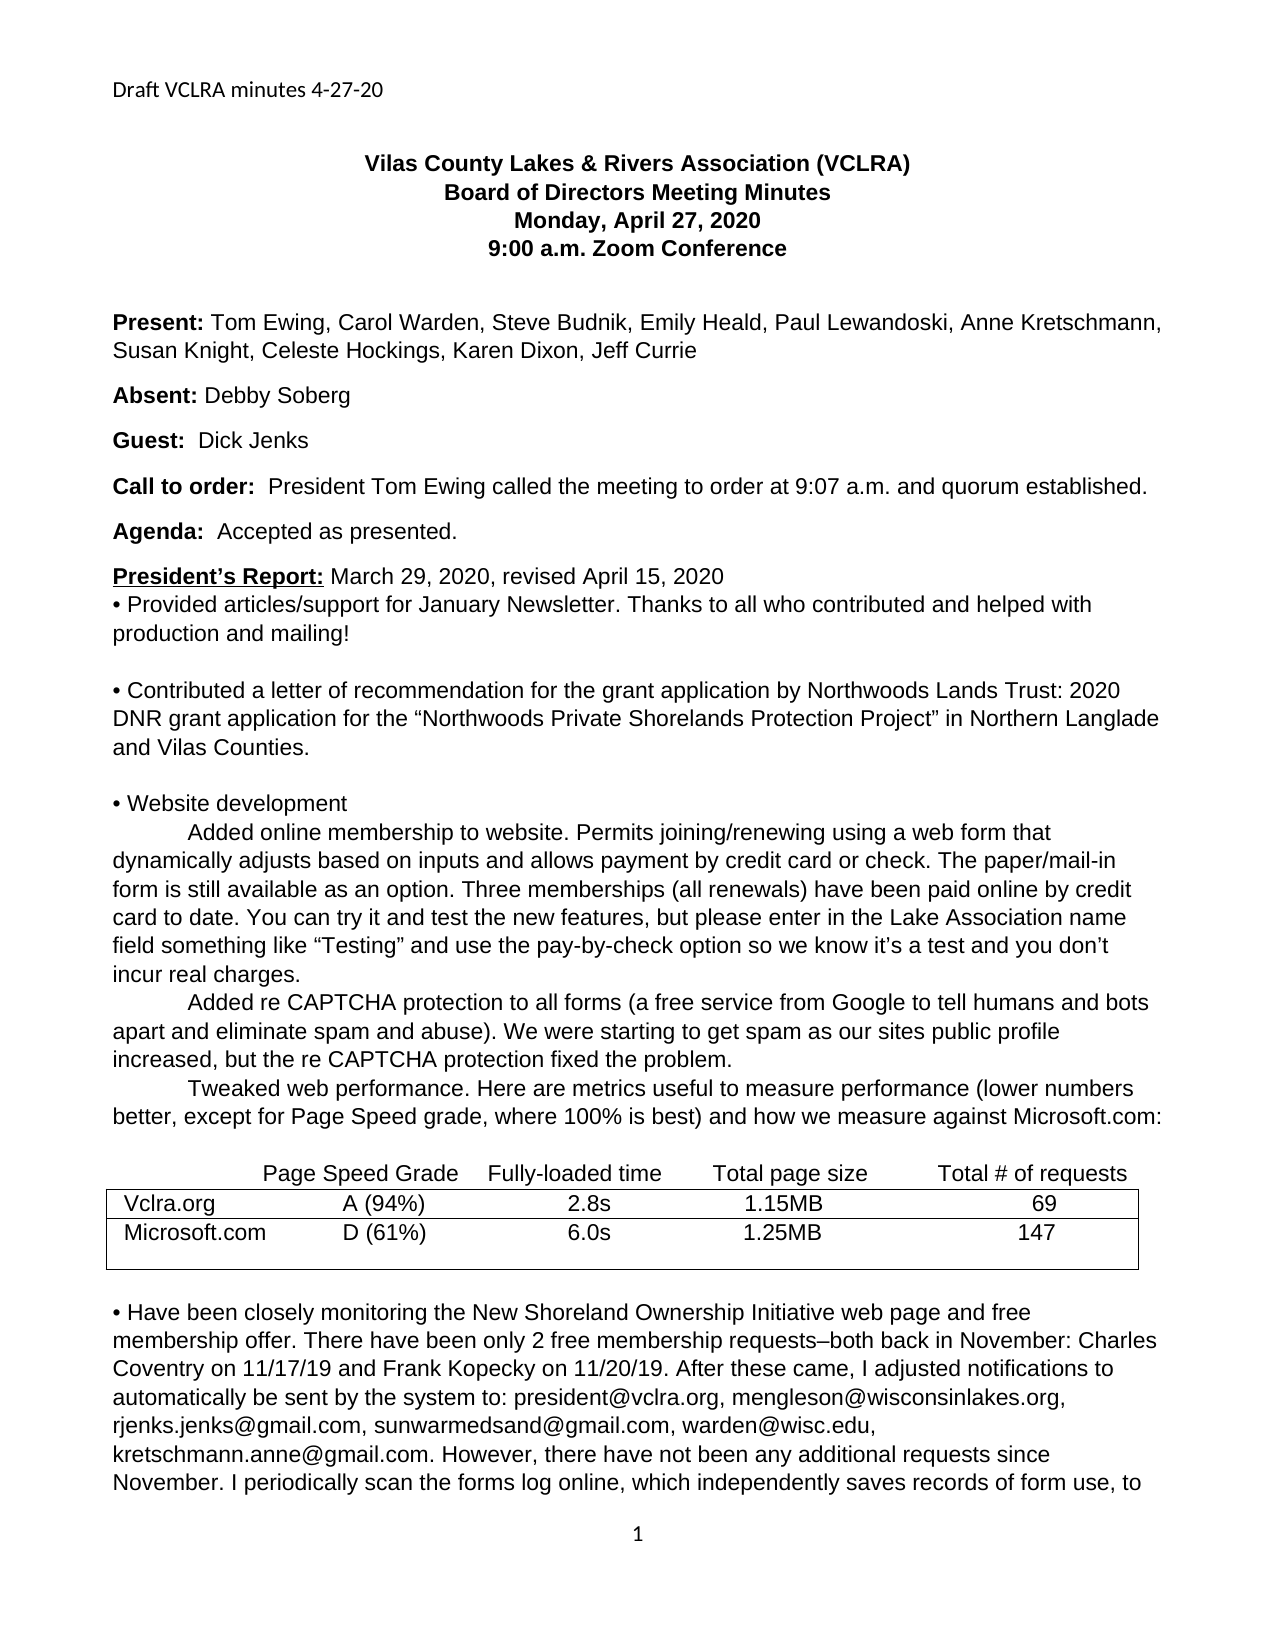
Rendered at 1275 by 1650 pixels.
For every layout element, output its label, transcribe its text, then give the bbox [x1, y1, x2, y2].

text Added re CAPTCHA protection to all forms (a free service from Google to tell humans and bots apart and eliminate spam and abuse). We were starting to get spam as our sites public profile increased, but the re CAPTCHA protection fixed the problem. [112, 989, 1162, 1073]
text • Contributed a letter of recommendation for the grant application by Northwoods Lands Trust: 2020 DNR grant application for the “Northwoods Private Shorelands Protection Project” in Northern Langlade and Vilas Counties. [112, 677, 1162, 760]
text Tweaked web performance. Here are metrics useful to measure performance (lower numbers better, except for Page Speed grade, where 100% is best) and how we measure against Microsoft.com: [112, 1075, 1162, 1129]
text • Website development [112, 790, 1162, 817]
text Guest: Dick Jenks [112, 427, 1162, 454]
text Added online membership to website. Permits joining/renewing using a web form that dynamically adjusts based on inputs and allows payment by credit card or check. The paper/mail-in form is still available as an option. Three memberships (all renewals) have been paid online by credit card to date. You can try it and test the new features, but please enter in the Lake Association name field something like “Testing” and use the pay-by-check option so we know it’s a test and you don’t incur real charges. [112, 819, 1162, 987]
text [112, 1298, 1162, 1495]
text President’s Report: March 29, 2020, revised April 15, 2020 [112, 563, 1162, 589]
text Call to order: President Tom Ewing called the meeting to order at 9:07 a.m. and quorum established. [112, 473, 1162, 499]
text Board of Directors Meeting Minutes [112, 178, 1162, 205]
table_header Vclra.org A (94%) 2.8s 1.15MB 69 [107, 1190, 1138, 1218]
text Monday, April 27, 2020 [112, 207, 1162, 233]
text Page Speed Grade Fully-loaded time Total page size Total # of requests [112, 1160, 1162, 1186]
text Agenda: Accepted as presented. [112, 518, 1162, 544]
table_cell Microsoft.com D (61%) 6.0s 1.25MB 147 [107, 1219, 1138, 1269]
text Vilas County Lakes & Rivers Association (VCLRA) [112, 150, 1162, 176]
text • Provided articles/support for January Newsletter. Thanks to all who contributed and helped with production and mailing! [112, 591, 1162, 646]
text Present: Tom Ewing, Carol Warden, Steve Budnik, Emily Heald, Paul Lewandoski, Anne Kretschmann, Susan Knight, Celeste Hockings, Karen Dixon, Jeff Currie [112, 309, 1162, 364]
text Absent: Debby Soberg [112, 382, 1162, 409]
text 9:00 a.m. Zoom Conference [112, 235, 1162, 262]
